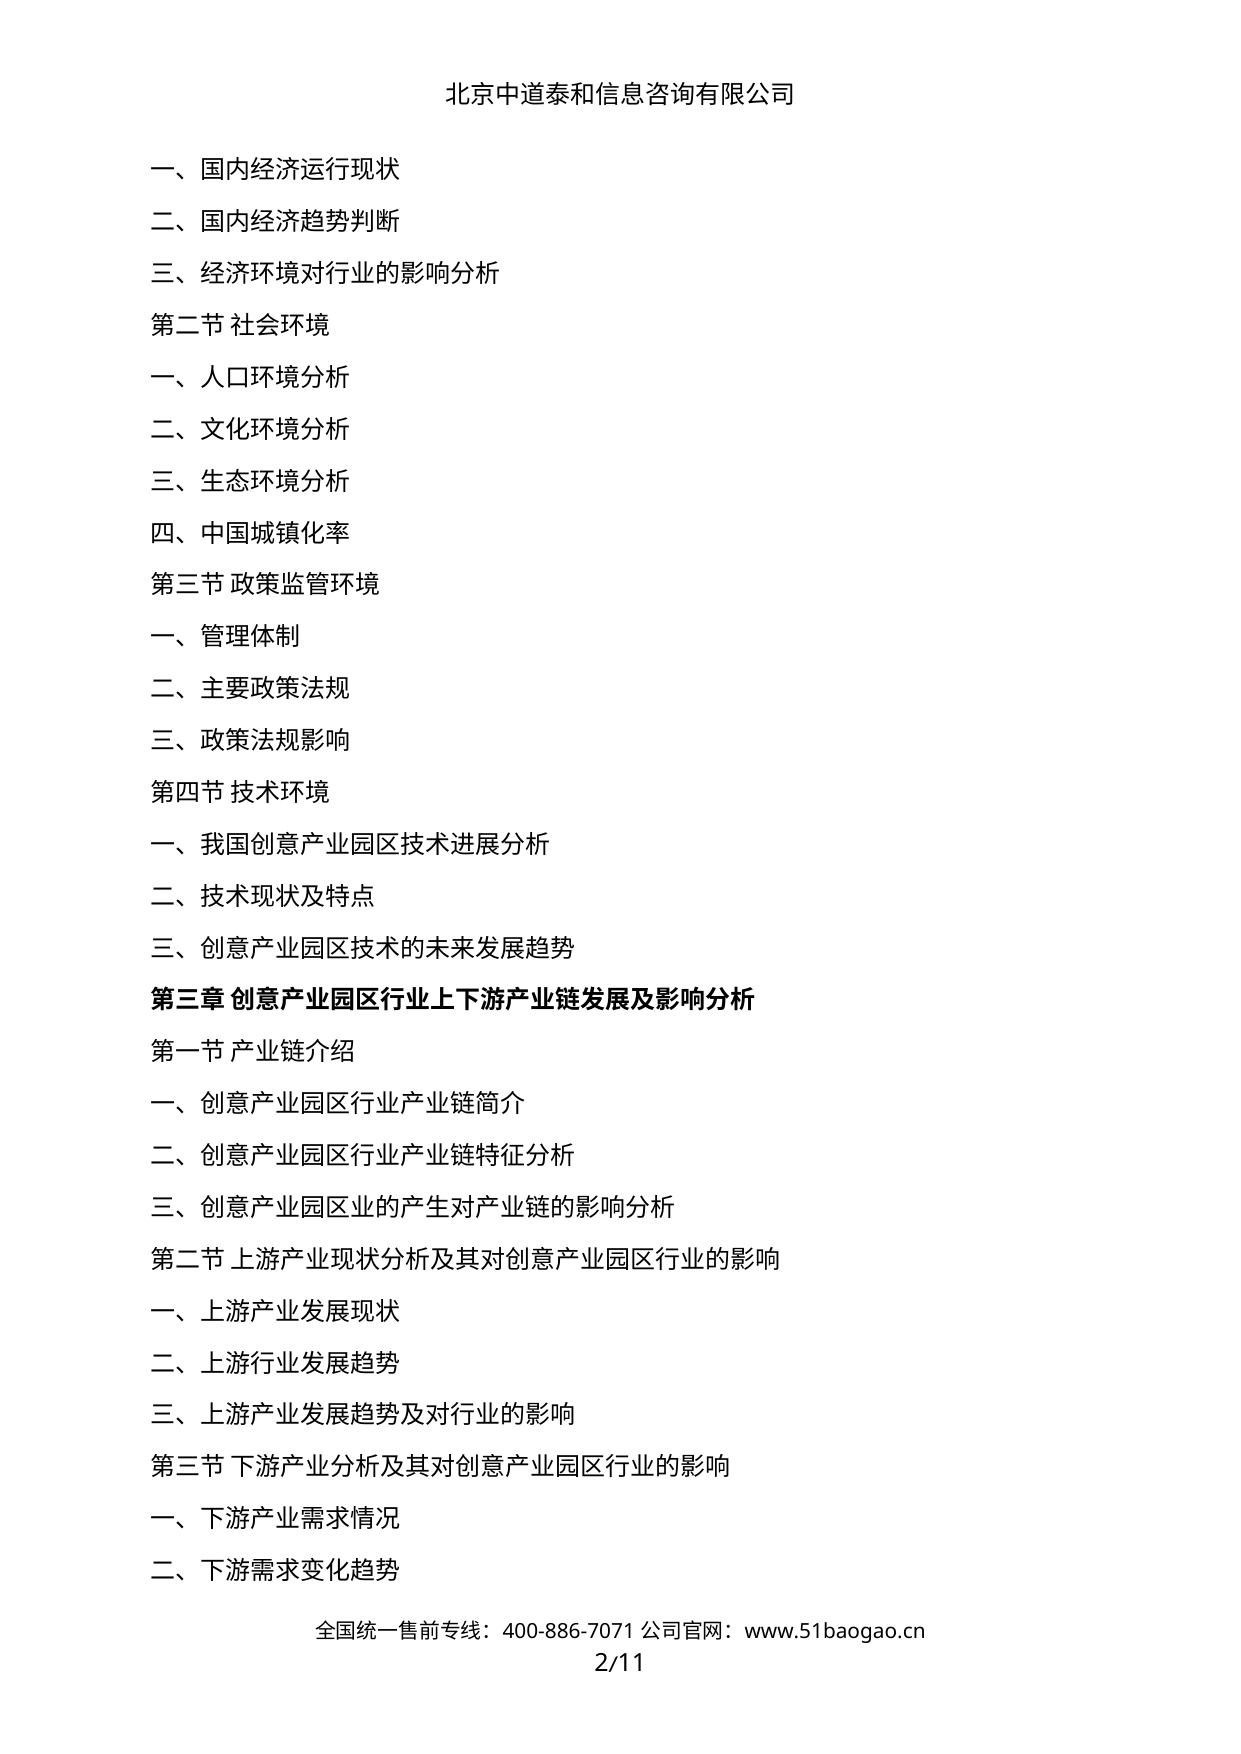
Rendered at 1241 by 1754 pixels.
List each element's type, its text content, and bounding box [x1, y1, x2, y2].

text 第三章 创意产业园区行业上下游产业链发展及影响分析 [150, 980, 1090, 1016]
text 二、下游需求变化趋势 [150, 1551, 1090, 1587]
text 三、上游产业发展趋势及对行业的影响 [150, 1395, 1090, 1431]
text 第四节 技术环境 [150, 772, 1090, 809]
text 一、下游产业需求情况 [150, 1499, 1090, 1535]
text 第三节 政策监管环境 [150, 565, 1090, 601]
text 一、管理体制 [150, 617, 1090, 653]
text 二、上游行业发展趋势 [150, 1343, 1090, 1379]
text 三、创意产业园区技术的未来发展趋势 [150, 928, 1090, 964]
text 三、政策法规影响 [150, 721, 1090, 757]
text 三、经济环境对行业的影响分析 [150, 254, 1090, 290]
text 二、国内经济趋势判断 [150, 202, 1090, 238]
text 二、主要政策法规 [150, 669, 1090, 705]
text 一、人口环境分析 [150, 357, 1090, 394]
text 三、创意产业园区业的产生对产业链的影响分析 [150, 1187, 1090, 1224]
text 一、创意产业园区行业产业链简介 [150, 1084, 1090, 1120]
text 三、生态环境分析 [150, 461, 1090, 497]
text 二、技术现状及特点 [150, 876, 1090, 912]
text 四、中国城镇化率 [150, 513, 1090, 549]
text 第三节 下游产业分析及其对创意产业园区行业的影响 [150, 1447, 1090, 1483]
text 第二节 社会环境 [150, 306, 1090, 342]
text 第二节 上游产业现状分析及其对创意产业园区行业的影响 [150, 1239, 1090, 1276]
text 二、创意产业园区行业产业链特征分析 [150, 1136, 1090, 1172]
text 二、文化环境分析 [150, 409, 1090, 446]
text 一、我国创意产业园区技术进展分析 [150, 824, 1090, 861]
text 一、国内经济运行现状 [150, 150, 1090, 186]
text 一、上游产业发展现状 [150, 1291, 1090, 1327]
text 第一节 产业链介绍 [150, 1032, 1090, 1068]
